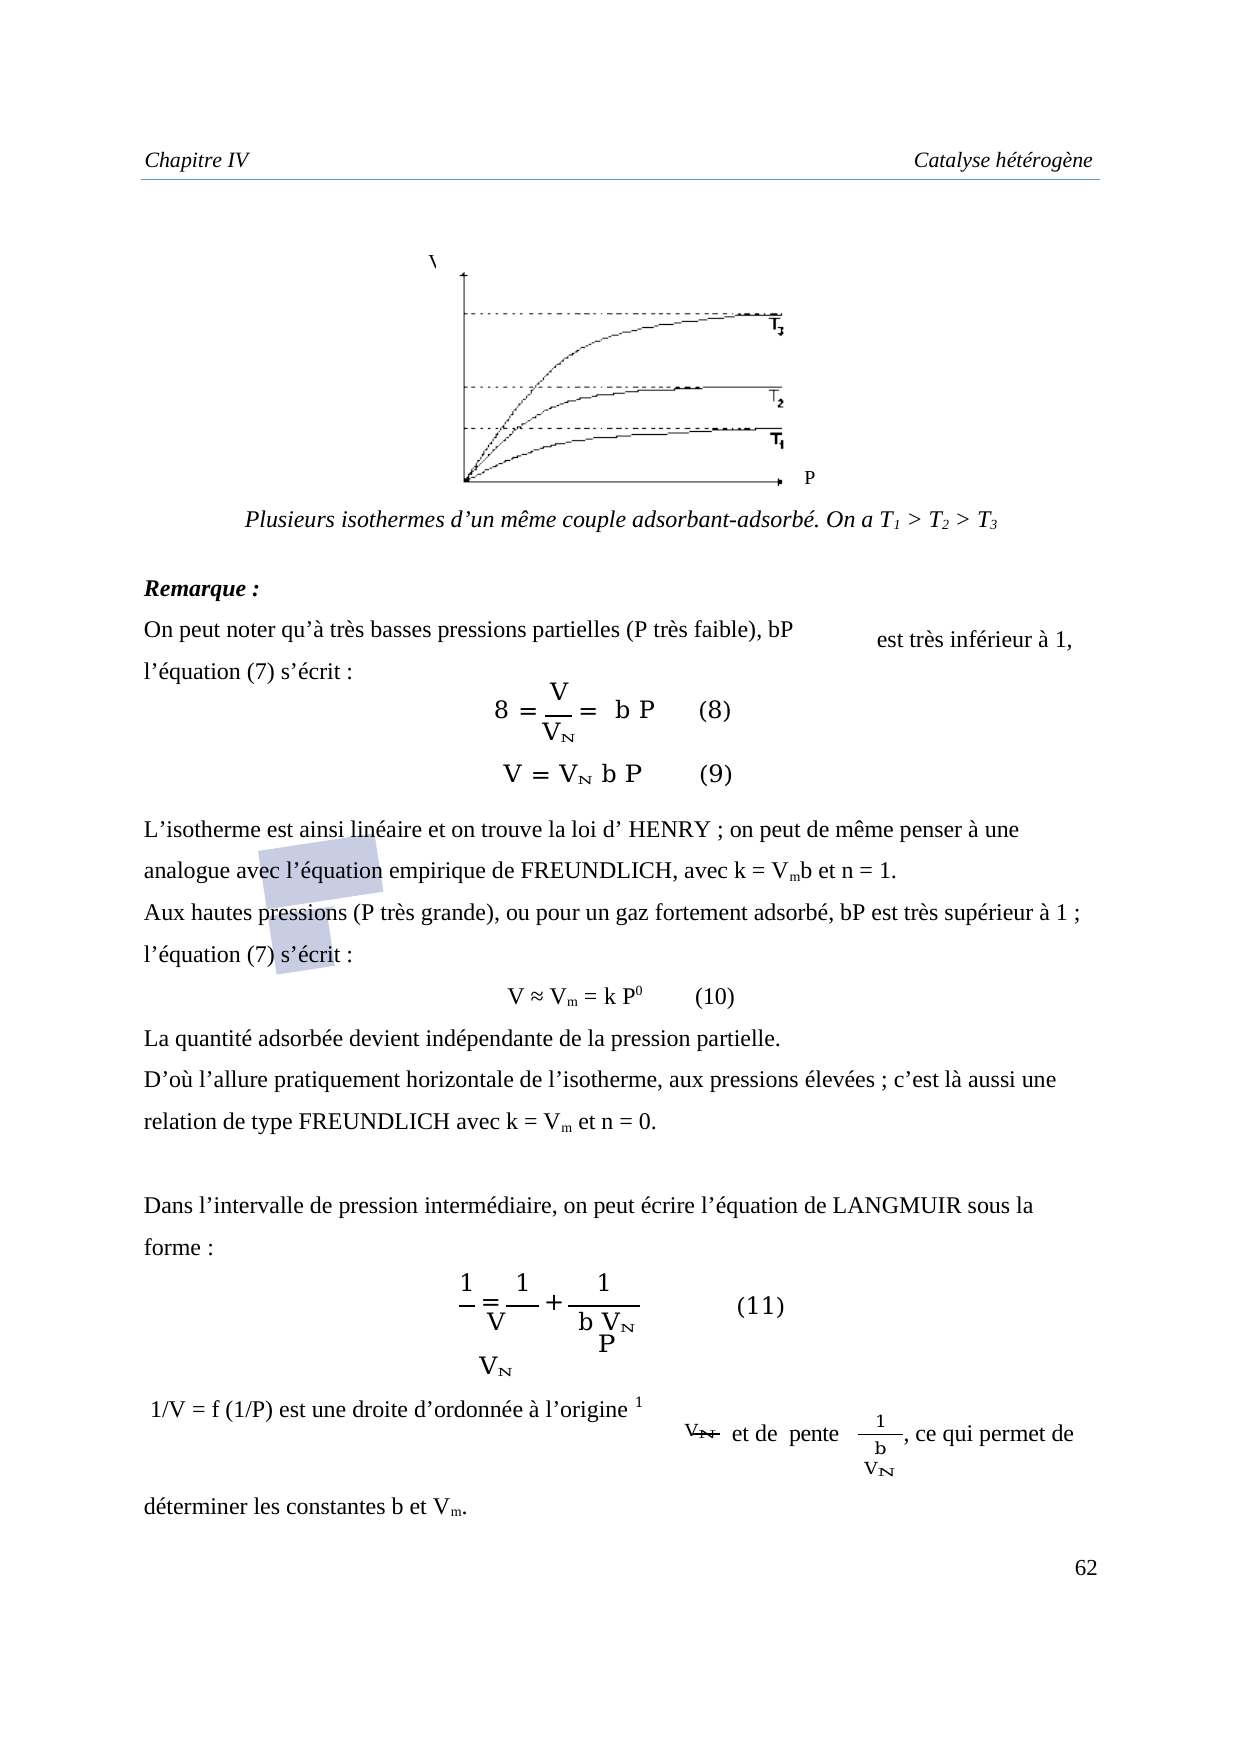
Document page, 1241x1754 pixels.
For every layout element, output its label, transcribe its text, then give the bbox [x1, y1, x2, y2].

text b Vn P [573, 1313, 640, 1357]
text L’isotherme est ainsi linéaire et on trouve la loi d’ HENRY ; on peut de même penser à une analogue avec l’équation empirique de FREUNDLICH, avec k = Vmb et n = 1. [144, 815, 1028, 884]
text = [449, 1295, 533, 1313]
text On peut noter qu’à très basses pressions partielles (P très faible), bP l’équation (7) s’écrit : [144, 615, 866, 685]
text Aux hautes pressions (P très grande), ou pour un gaz fortement adsorbé, bP est très supérieur à 1 ; l’équation (7) s’écrit : [144, 898, 1138, 968]
text V Vn [459, 1313, 533, 1379]
text La quantité adsorbée devient indépendante de la pression partielle. [144, 1024, 1138, 1051]
text déterminer les constantes b et Vm. [144, 1492, 1138, 1519]
text Vn [117, 1422, 716, 1440]
text V [117, 685, 1001, 705]
text est très inférieur à 1, [877, 625, 1138, 653]
text 1 [568, 1274, 640, 1295]
text 8 = = b P (8) [725, 705, 1109, 722]
text 1 1 [457, 1274, 533, 1295]
text 1/V = f (1/P) est une droite d’ordonnée à l’origine 1 [150, 1399, 716, 1422]
text V ≈ Vm = k P0 (10) [117, 982, 1125, 1009]
text Dans l’intervalle de pression intermédiaire, on peut écrire l’équation de LANGMUIR sous la forme : [144, 1191, 1053, 1261]
text Plusieurs isothermes d’un même couple adsorbant-adsorbé. On a T1 > T2 > T3 [140, 505, 1101, 533]
text et de pente [732, 1419, 847, 1446]
text P [117, 466, 815, 489]
text Vn [146, 722, 971, 744]
text 1 [862, 1411, 899, 1431]
subtitle Remarque : [144, 574, 866, 602]
text (11) [735, 1290, 1138, 1319]
text V = Vn b P (9) [117, 759, 1120, 787]
text + [544, 1295, 640, 1313]
picture [459, 272, 784, 486]
text 8 = = b P (8) [117, 705, 727, 722]
text , ce qui permet de [903, 1419, 1138, 1446]
text D’où l’allure pratiquement horizontale de l’isotherme, aux pressions élevées ; c’est là aussi une relation de type FREUNDLICH avec k = Vm et n = 0. [144, 1066, 1112, 1135]
text b Vn [862, 1438, 899, 1479]
